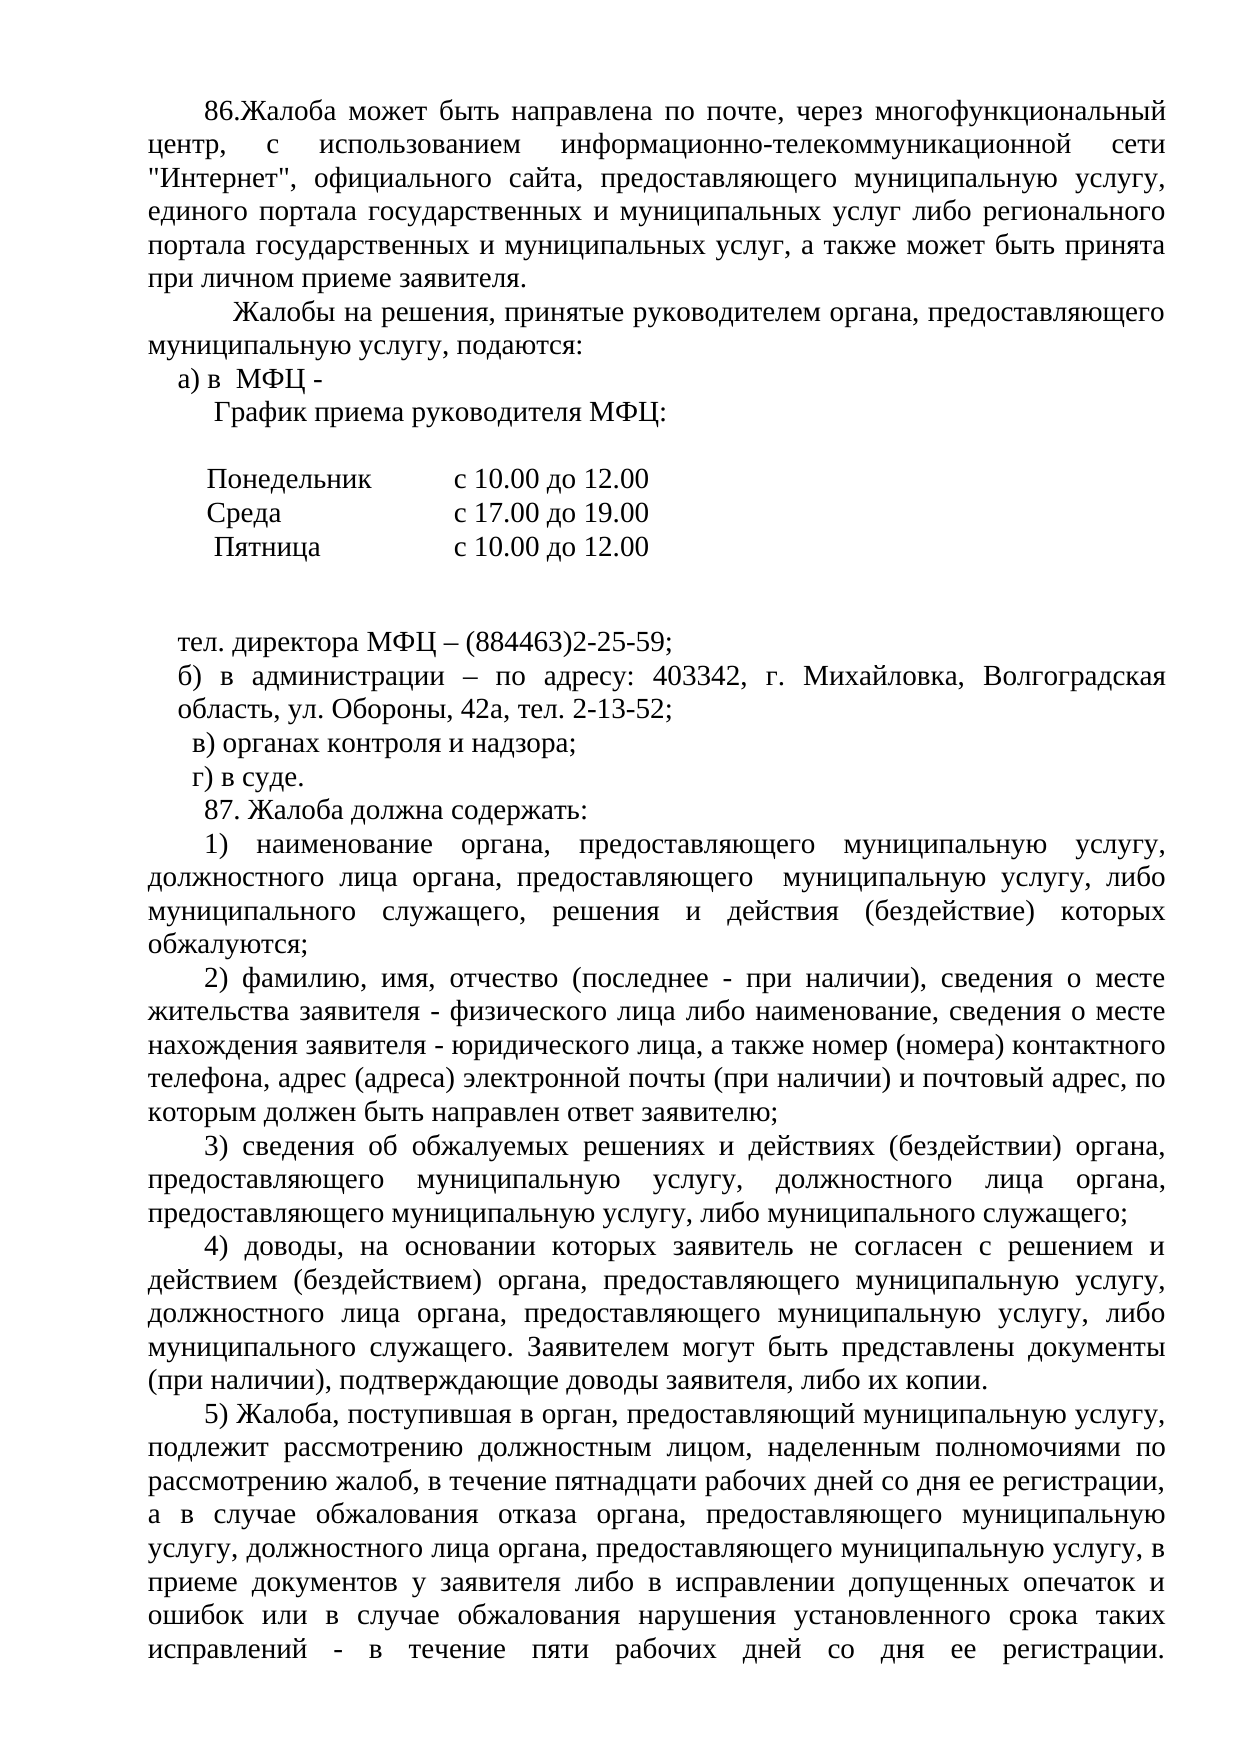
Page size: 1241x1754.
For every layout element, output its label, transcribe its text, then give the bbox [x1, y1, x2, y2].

text 1) наименование органа, предоставляющего муниципальную услугу, должностного лица органа, предоставляющего муниципальную услугу, либо муниципального служащего, решения и действия (бездействие) которых обжалуются; [148, 826, 1167, 960]
text тел. директора МФЦ – (884463)2-25-59; [177, 624, 1167, 658]
text 2) фамилию, имя, отчество (последнее - при наличии), сведения о месте жительства заявителя - физического лица либо наименование, сведения о месте нахождения заявителя - юридического лица, а также номер (номера) контактного телефона, адрес (адреса) электронной почты (при наличии) и почтовый адрес, по которым должен быть направлен ответ заявителю; [148, 960, 1167, 1128]
table_cell с 17.00 до 19.00 [398, 495, 848, 529]
table_cell Среда [136, 495, 398, 529]
table_header с 10.00 до 12.00 [398, 462, 848, 495]
text 86.Жалоба может быть направлена по почте, через многофункциональный центр, с использованием информационно-телекоммуникационной сети "Интернет", официального сайта, предоставляющего муниципальную услугу, единого портала государственных и муниципальных услуг либо регионального портала государственных и муниципальных услуг, а также может быть принята при личном приеме заявителя. [148, 93, 1167, 294]
text 87. Жалоба должна содержать: [148, 792, 1167, 826]
text а) в МФЦ - [177, 361, 1167, 394]
text 3) сведения об обжалуемых решениях и действиях (бездействии) органа, предоставляющего муниципальную услугу, должностного лица органа, предоставляющего муниципальную услугу, либо муниципального служащего; [148, 1128, 1167, 1228]
text б) в администрации – по адресу: 403342, г. Михайловка, Волгоградская область, ул. Обороны, 42а, тел. 2-13-52; [177, 658, 1167, 725]
text График приема руководителя МФЦ: [177, 394, 1167, 428]
text г) в суде. [177, 759, 1167, 792]
table_cell Пятница [136, 529, 398, 591]
table_cell с 10.00 до 12.00 [398, 529, 848, 591]
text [148, 1396, 1167, 1664]
text Жалобы на решения, принятые руководителем органа, предоставляющего муниципальную услугу, подаются: [148, 294, 1167, 361]
table_header Понедельник [136, 462, 398, 495]
text в) органах контроля и надзора; [177, 725, 1167, 759]
text 4) доводы, на основании которых заявитель не согласен с решением и действием (бездействием) органа, предоставляющего муниципальную услугу, должностного лица органа, предоставляющего муниципальную услугу, либо муниципального служащего. Заявителем могут быть представлены документы (при наличии), подтверждающие доводы заявителя, либо их копии. [148, 1228, 1167, 1396]
